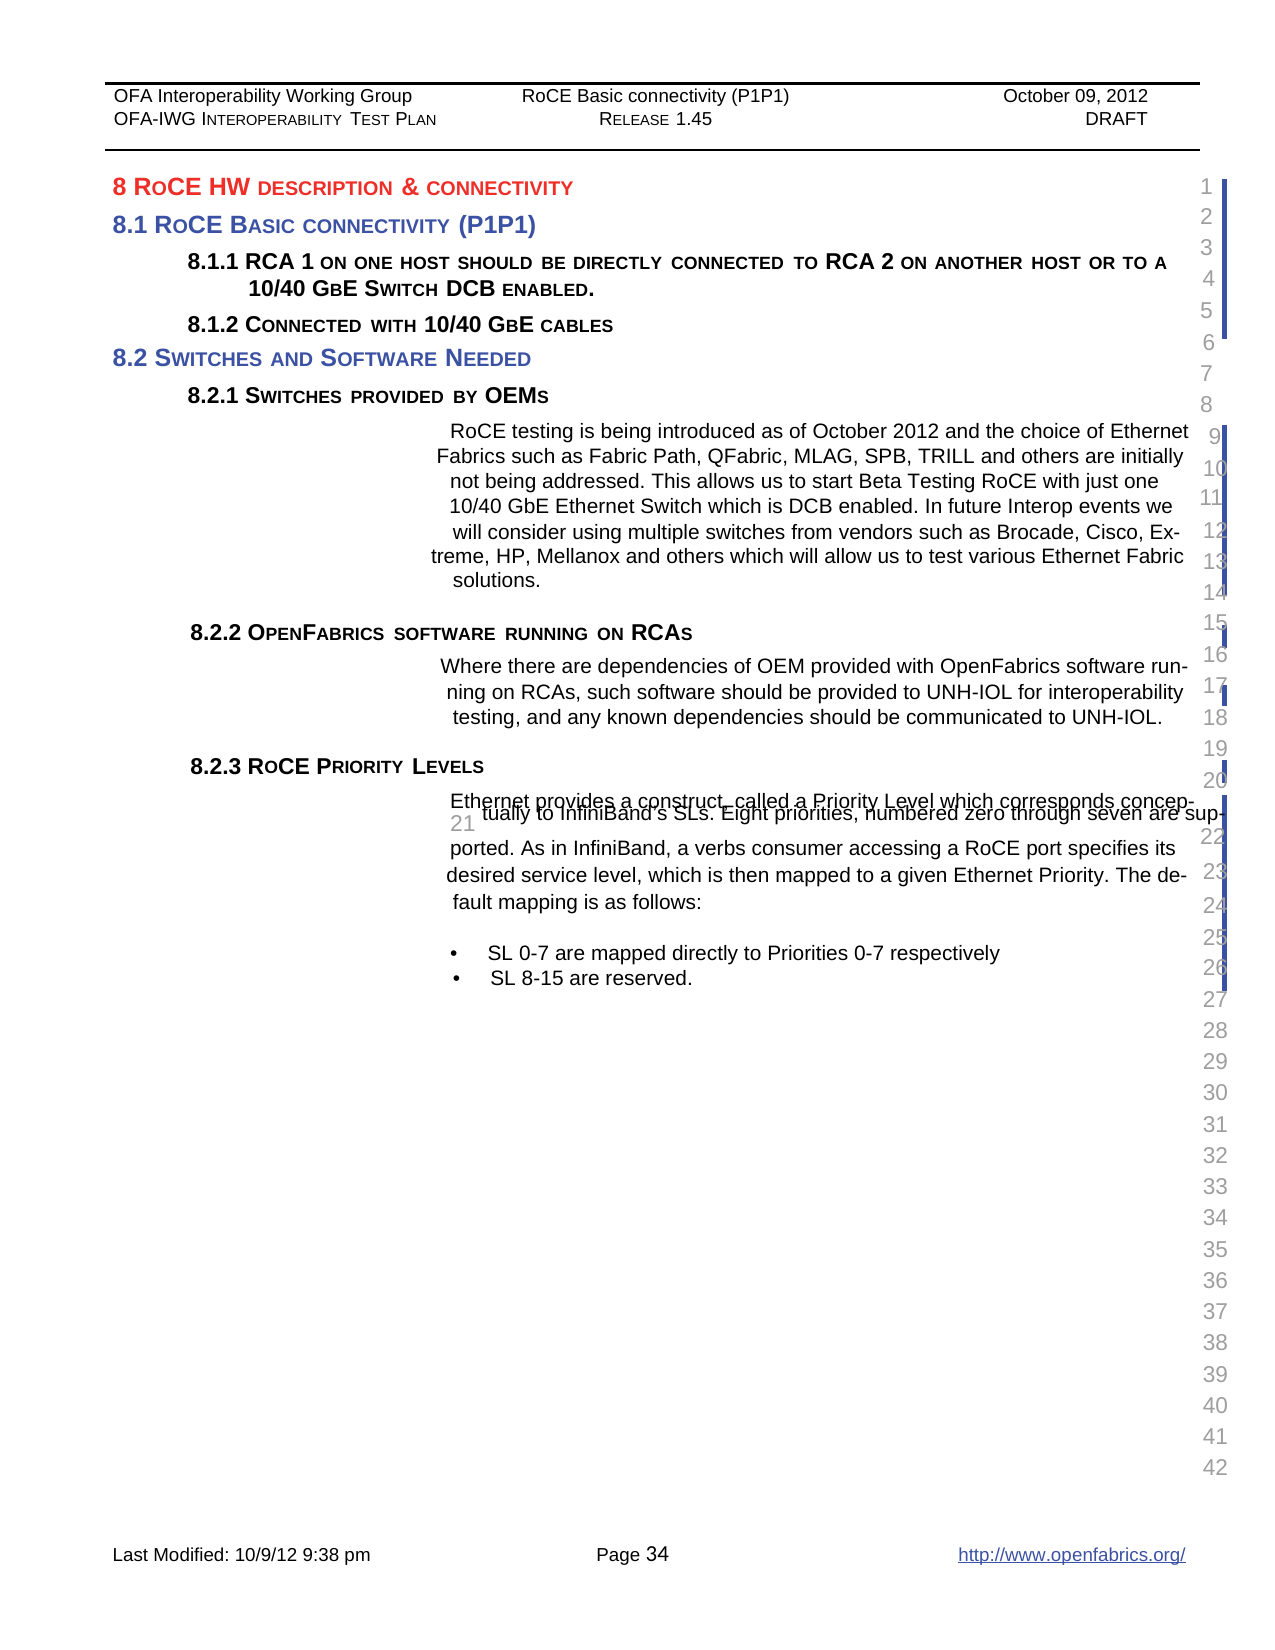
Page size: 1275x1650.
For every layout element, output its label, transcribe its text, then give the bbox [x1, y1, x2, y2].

text 8.1.1 RCA 1 ON ONE HOST SHOULD BE DIRECTLY CONNECTED TO RCA 2 ON ANOTHER HOST OR TO A 3 [187, 238, 1239, 272]
text • SL 8-15 are reserved. 26 [92, 961, 1228, 989]
text 41 [92, 1423, 1228, 1449]
text 8 ROCE HW DESCRIPTION & CONNECTIVITY 1 [112, 172, 1239, 201]
text testing, and any known dependencies should be communicated to UNH-IOL. 18 [92, 704, 1228, 730]
text 33 [92, 1173, 1228, 1199]
text 28 [92, 1017, 1228, 1043]
text Fabrics such as Fabric Path, QFabric, MLAG, SPB, TRILL and others are initially 10 [92, 448, 1228, 476]
text 8.2 SWITCHES AND SOFTWARE NEEDED 7 [112, 352, 1239, 386]
text 39 [92, 1361, 1228, 1387]
text 37 [92, 1298, 1228, 1324]
text 8.1.2 CONNECTED WITH 10/40 GBE CABLES 5 [187, 301, 1239, 334]
text solutions. 14 [92, 573, 1228, 605]
text will consider using multiple switches from vendors such as Brocade, Cisco, Ex- 12 [92, 518, 1228, 543]
text 8.2.3 ROCE PRIORITY LEVELS 20 [92, 759, 1228, 793]
text fault mapping is as follows: 24 [92, 888, 1228, 918]
text 8.2.2 OPENFABRICS SOFTWARE RUNNING ON RCAS 15 [92, 610, 1228, 644]
text 29 [92, 1048, 1228, 1074]
text 10/40 GbE Ethernet Switch which is DCB enabled. In future Interop events we 11 [92, 491, 1224, 518]
text 27 [92, 989, 1228, 1012]
text Ethernet provides a construct, called a Priority Level which corresponds concep- 21 tually to InfiniBand’s SLs. Eight priorities, numbered zero through seven are sup- ported. As in InfiniBand, a verbs consumer accessing a RoCE port specifies its 22 [450, 796, 1233, 860]
text 8.1 ROCE BASIC CONNECTIVITY (P1P1) 2 [112, 204, 1239, 238]
text 38 [92, 1329, 1228, 1356]
text treme, HP, Mellanox and others which will allow us to test various Ethernet Fabric 13 [92, 544, 1228, 573]
text 8.2.1 SWITCHES PROVIDED BY OEMS 8 [187, 386, 1239, 418]
text RoCE testing is being introduced as of October 2012 and the choice of Ethernet 9 [450, 419, 1239, 448]
text 19 [92, 735, 1228, 759]
text 34 [92, 1204, 1228, 1231]
text desired service level, which is then mapped to a given Ethernet Priority. The de- 23 [92, 860, 1228, 887]
text 36 [92, 1267, 1228, 1293]
text 10/40 GBE SWITCH DCB ENABLED. 4 [92, 272, 1215, 301]
text 6 [92, 334, 1215, 352]
text 40 [92, 1392, 1228, 1418]
text 31 [92, 1111, 1228, 1137]
text not being addressed. This allows us to start Beta Testing RoCE with just one [450, 476, 1239, 491]
text ning on RCAs, such software should be provided to UNH-IOL for interoperability 17 [92, 677, 1228, 703]
text 35 [92, 1236, 1228, 1262]
text 32 [92, 1142, 1228, 1168]
text 42 [92, 1454, 1228, 1481]
text 25 [92, 923, 1228, 946]
text • SL 0-7 are mapped directly to Priorities 0-7 respectively [450, 946, 1239, 961]
text 30 [92, 1079, 1228, 1106]
text Where there are dependencies of OEM provided with OpenFabrics software run- 16 [92, 644, 1228, 677]
